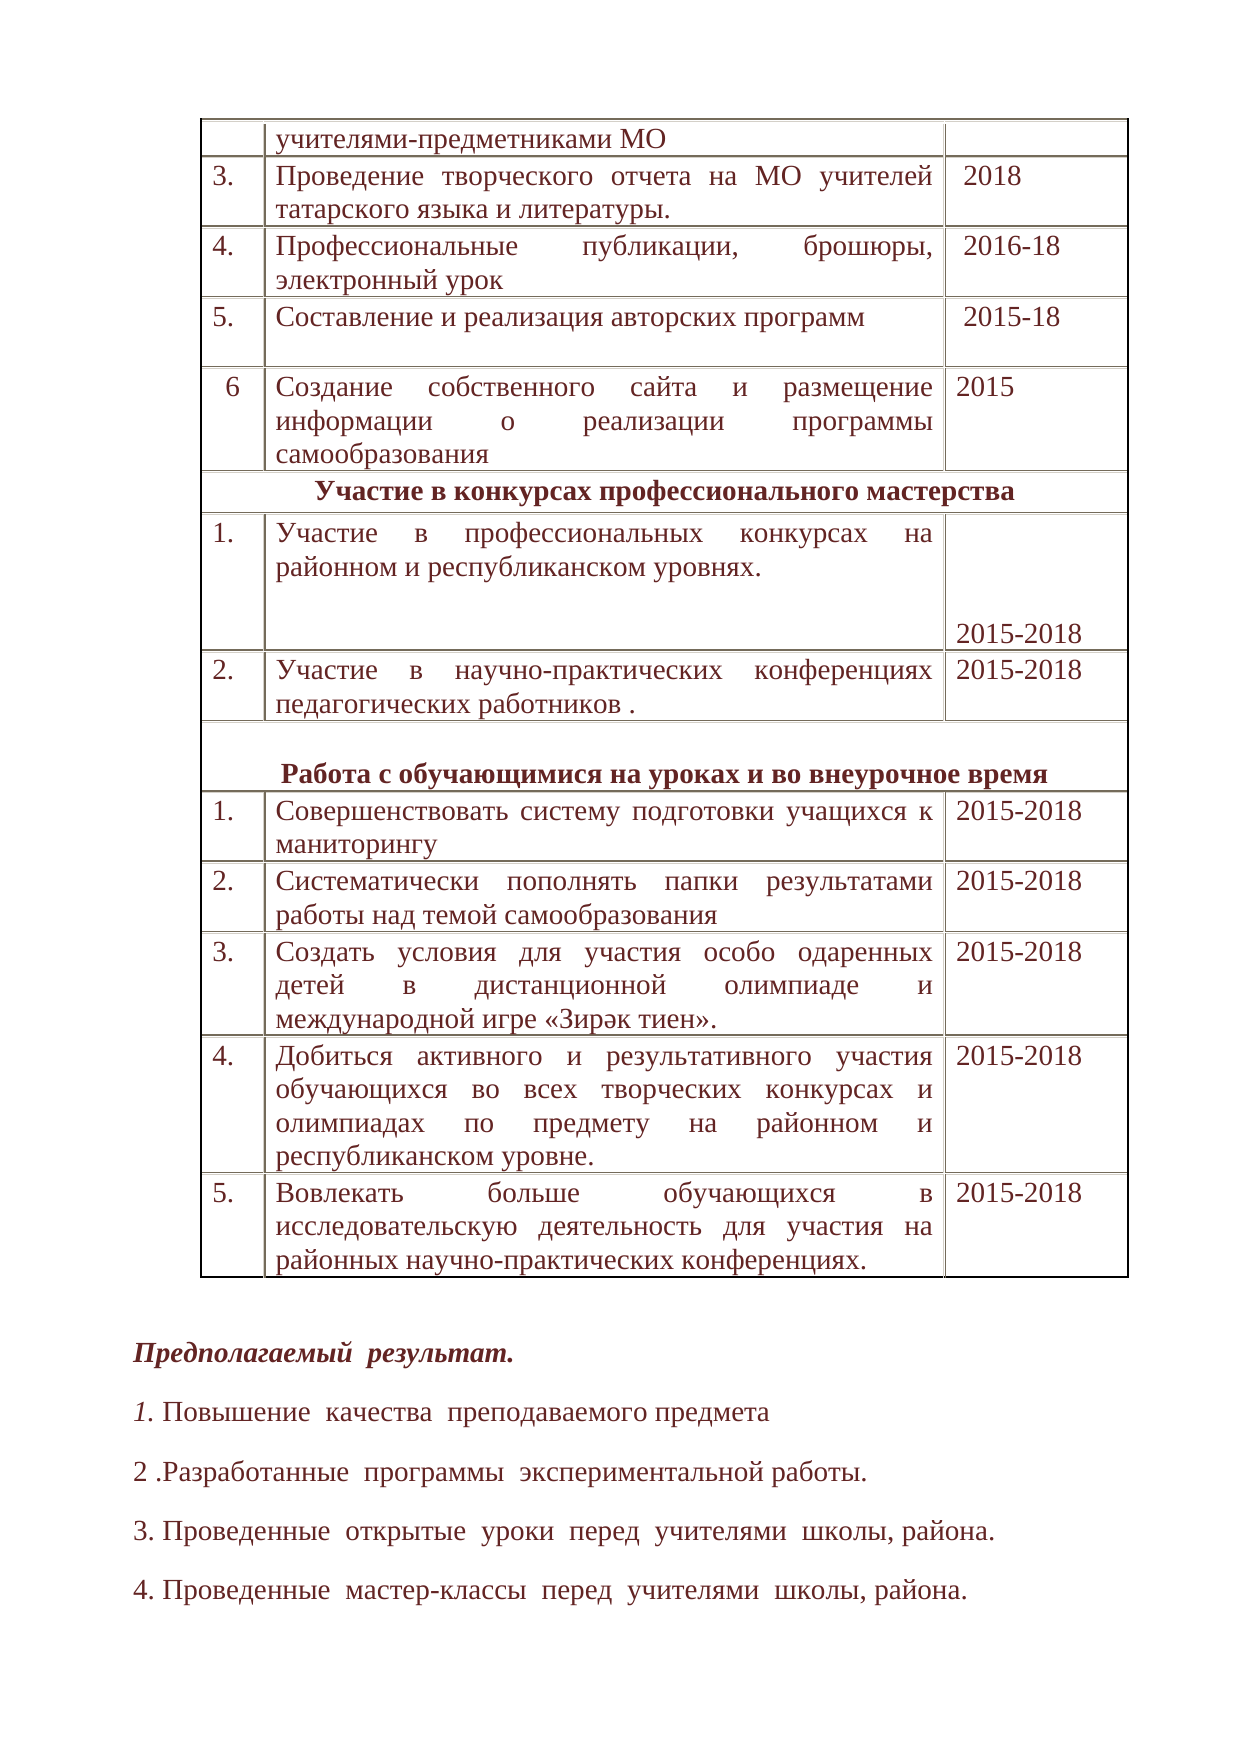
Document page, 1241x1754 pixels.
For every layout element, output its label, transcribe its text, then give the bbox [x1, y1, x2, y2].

table_cell Составление и реализация авторских программ [266, 299, 943, 366]
table_cell Совершенствовать систему подготовки учащихся к маниторингу [266, 793, 943, 860]
table_cell 2. [202, 120, 264, 155]
table_cell 2015-2018 [946, 934, 1127, 1034]
table_cell 2015 [946, 369, 1127, 470]
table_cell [264, 122, 944, 155]
table_cell Создать условия для участия особо одаренных детей в дистанционной олимпиаде и международной игре «Зирәк тиен». [266, 934, 943, 1034]
table_cell 2015-18 [946, 299, 1127, 366]
table_cell 2. [202, 653, 263, 719]
table_cell Проведение творческого отчета на МО учителей татарского языка и литературы. [266, 158, 943, 225]
table_cell 2015-2018 [946, 793, 1127, 860]
table_cell Работа с обучающимися на уроках и во внеурочное время [202, 723, 1127, 790]
table_cell 2015-2018 [946, 653, 1127, 719]
table_cell 2015-2018 [946, 864, 1127, 931]
table_cell 3. [202, 934, 263, 1034]
table_cell Участие в конкурсах профессионального мастерства [202, 473, 1127, 512]
text 2 .Разработанные программы экспериментальной работы. [133, 1454, 1196, 1487]
table_cell 4. [202, 229, 263, 296]
table_cell 1. [202, 793, 263, 860]
table_cell Создание собственного сайта и размещение информации о реализации программы самообразования [266, 369, 943, 470]
table_cell Участие в профессиональных конкурсах на районном и республиканском уровнях. [266, 515, 943, 649]
table_cell 5. [202, 299, 263, 366]
table_cell 2015-2018 [946, 1038, 1127, 1172]
text 3. Проведенные открытые уроки перед учителями школы, района. [133, 1513, 1196, 1547]
text 1. Повышение качества преподаваемого предмета [133, 1394, 1196, 1428]
table_cell 2016-18 [946, 229, 1127, 296]
table_cell 2017 [945, 122, 1127, 155]
table_cell 6 [202, 369, 263, 470]
text 4. Проведенные мастер-классы перед учителями школы, района. [133, 1572, 1196, 1606]
table_cell 3. [202, 158, 263, 225]
table_cell Участие в научно-практических конференциях педагогических работников . [266, 653, 943, 719]
table_cell 5. [202, 1175, 263, 1276]
table_cell 1. [202, 515, 263, 649]
table_cell 2015-2018 [946, 1175, 1127, 1276]
text Предполагаемый результат. [133, 1335, 1196, 1368]
table_cell 2018 [946, 158, 1127, 225]
table_cell Систематически пополнять папки результатами работы над темой самообразования [266, 864, 943, 931]
table_cell 2015-2018 [946, 515, 1127, 649]
table_cell Вовлекать больше обучающихся в исследовательскую деятельность для участия на районных научно-практических конференциях. [266, 1175, 943, 1276]
table_cell Добиться активного и результативного участия обучающихся во всех творческих конкурсах и олимпиадах по предмету на районном и республиканском уровне. [266, 1038, 943, 1172]
table_cell 4. [202, 1038, 263, 1172]
table_cell 2. [202, 864, 263, 931]
table_cell Профессиональные публикации, брошюры, электронный урок [266, 229, 943, 296]
